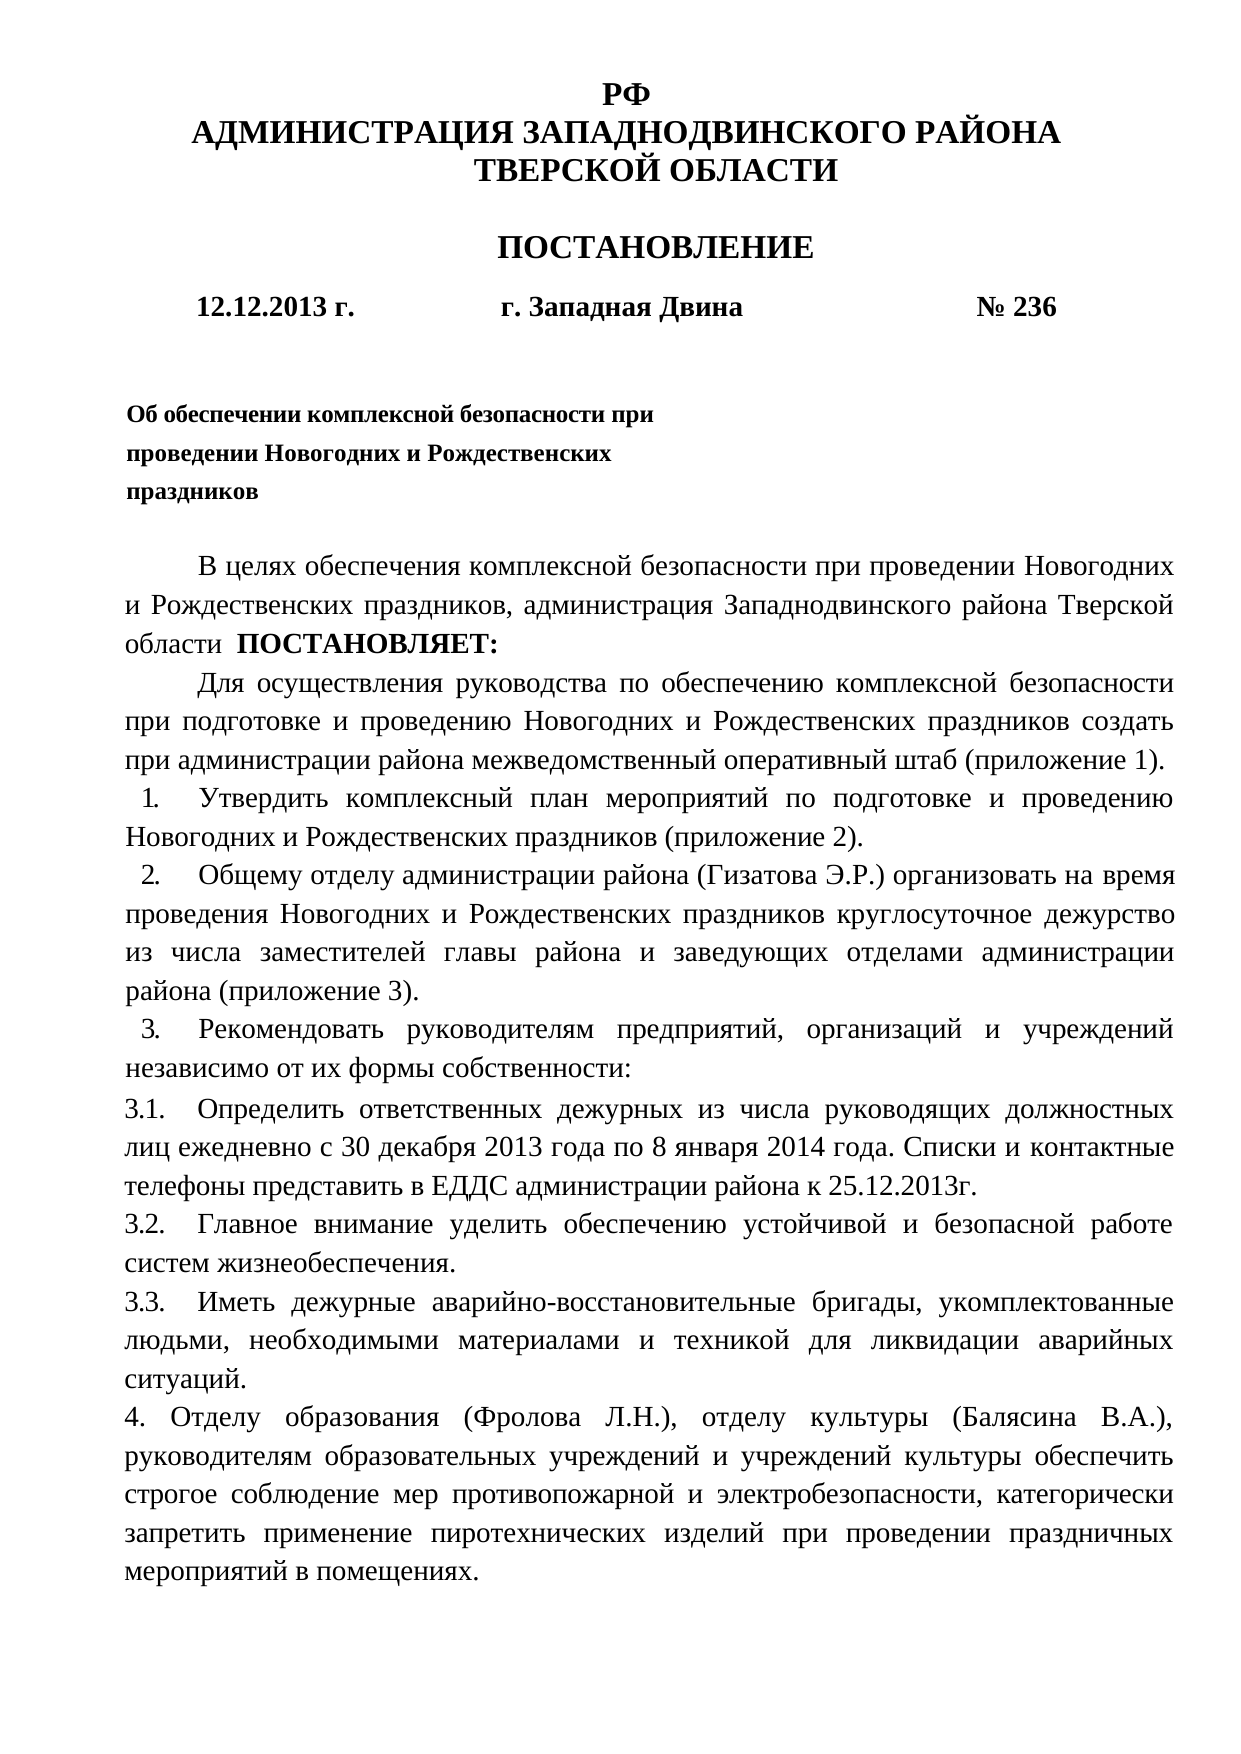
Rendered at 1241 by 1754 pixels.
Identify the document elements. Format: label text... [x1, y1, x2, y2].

text 4. Отделу образования (Фролова Л.Н.), отделу культуры (Балясина В.А.), руководителям образовательных учреждений и учреждений культуры обеспечить строгое соблюдение мер противопожарной и электробезопасности, категорически запретить применение пиротехнических изделий при проведении праздничных мероприятий в помещениях. [124, 1396, 1174, 1588]
list Иметь дежурные аварийно-восстановительные бригады, укомплектованные людьми, необходимыми материалами и техникой для ликвидации аварийных ситуаций. [124, 1280, 1174, 1396]
text АДМИНИСТРАЦИЯ ЗАПАДНОДВИНСКОГО РАЙОНА [94, 112, 1158, 151]
text Для осуществления руководства по обеспечению комплексной безопасности при подготовке и проведению Новогодних и Рождественских праздников создать при администрации района межведомственный оперативный штаб (приложение 1). [124, 661, 1174, 777]
text Об обеспечении комплексной безопасности при проведении Новогодних и Рождественских праздников [126, 392, 727, 507]
text ТВЕРСКОЙ ОБЛАСТИ [94, 151, 1158, 189]
text В целях обеспечения комплексной безопасности при проведении Новогодних и Рождественских праздников, администрация Западнодвинского района Тверской области ПОСТАНОВЛЯЕТ: [124, 544, 1174, 661]
subtitle ПОСТАНОВЛЕНИЕ [94, 227, 1158, 266]
list Общему отделу администрации района (Гизатова Э.Р.) организовать на время проведения Новогодних и Рождественских праздников круглосуточное дежурство из числа заместителей главы района и заведующих отделами администрации района (приложение 3). [125, 854, 1175, 1008]
list Рекомендовать руководителям предприятий, организаций и учреждений независимо от их формы собственности: [125, 1008, 1174, 1085]
title РФ [94, 74, 1158, 112]
list Главное внимание уделить обеспечению устойчивой и безопасной работе систем жизнеобеспечения. [124, 1203, 1173, 1280]
list Определить ответственных дежурных из числа руководящих должностных лиц ежедневно с 30 декабря 2013 года по 8 января 2014 года. Списки и контактные телефоны представить в ЕДДС администрации района к 25.12.2013г. [124, 1087, 1174, 1203]
list Утвердить комплексный план мероприятий по подготовке и проведению Новогодних и Рождественских праздников (приложение 2). [125, 777, 1174, 854]
text 12.12.2013 г. г. Западная Двина № 236 [94, 289, 1158, 323]
